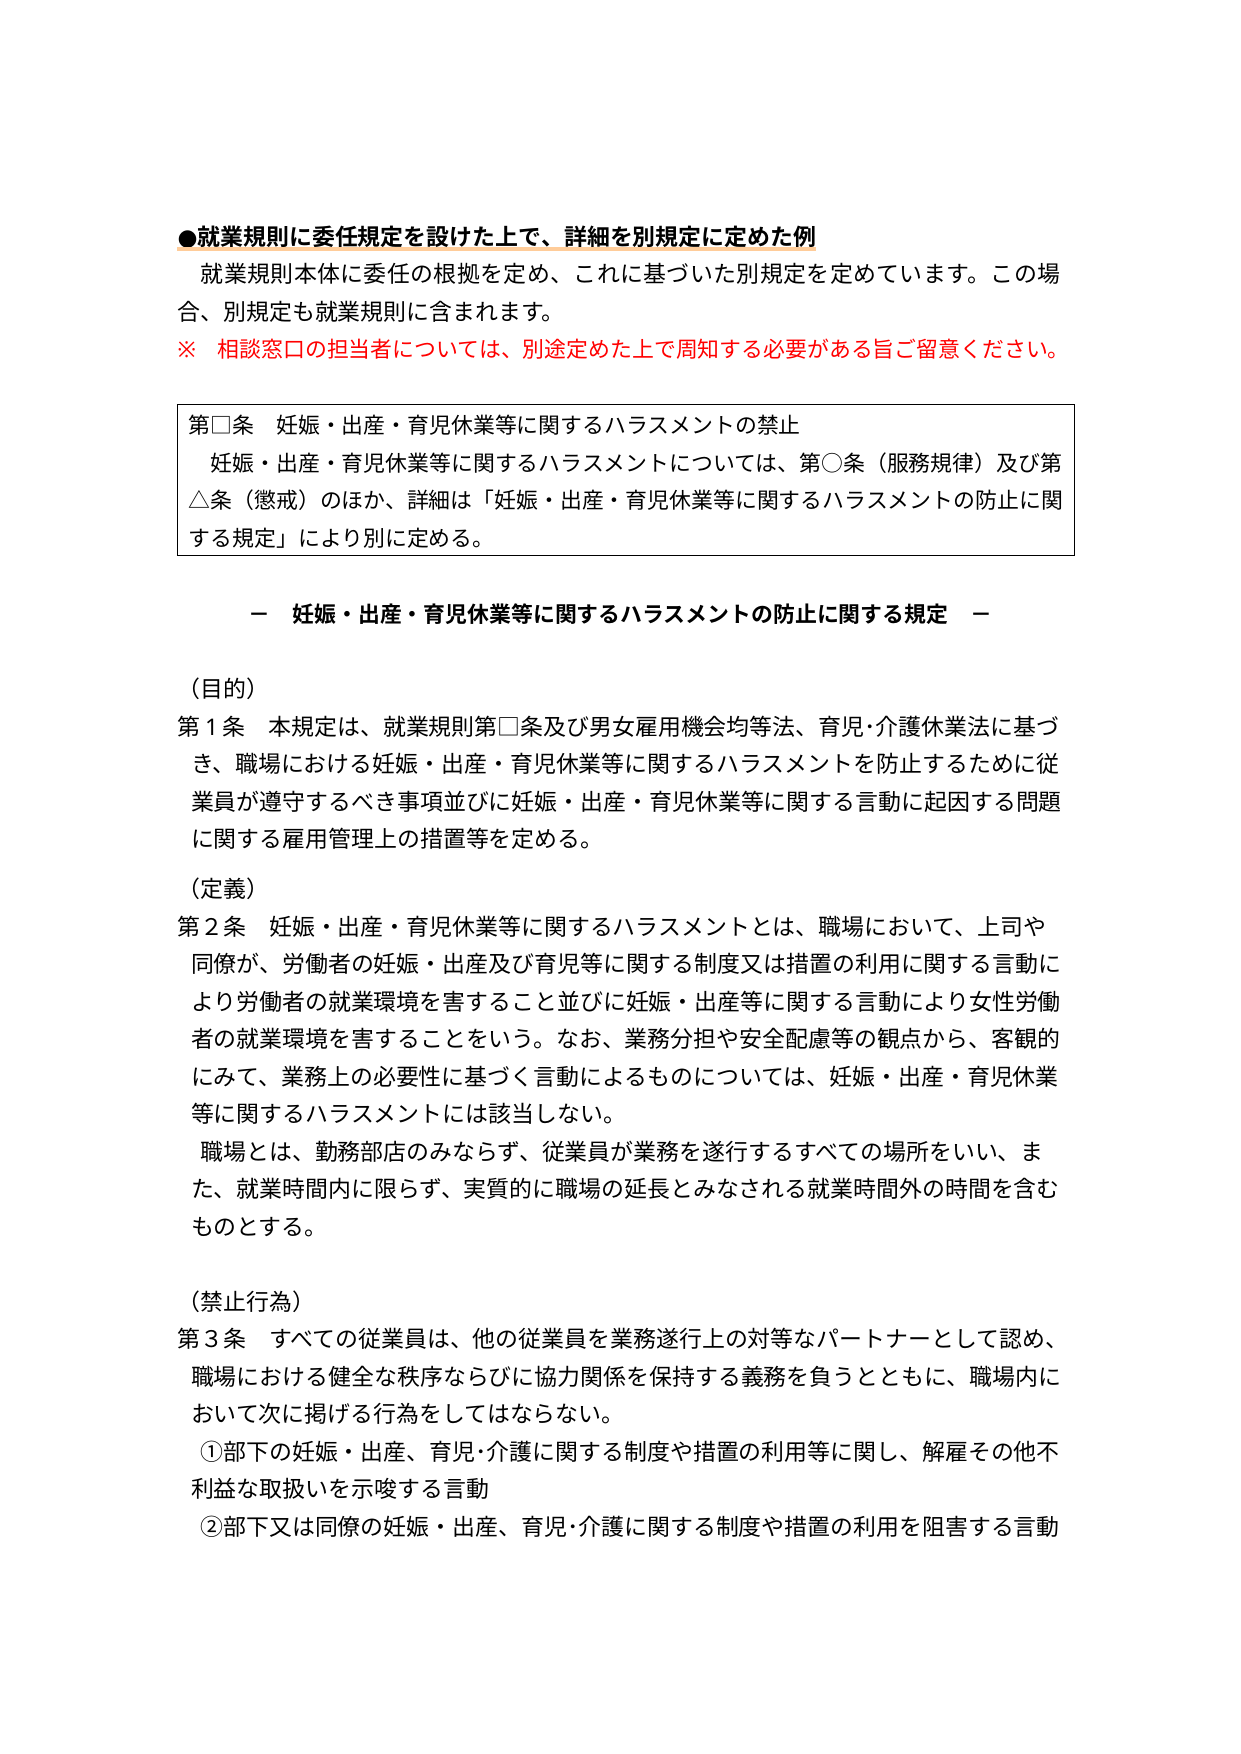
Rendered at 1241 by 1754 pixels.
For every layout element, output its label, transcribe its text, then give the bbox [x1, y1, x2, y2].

text ※ 相談窓口の担当者については、別途定めた上で周知する必要がある旨ご留意ください。 [177, 329, 1063, 367]
text 第1条 本規定は、就業規則第□条及び男女雇用機会均等法、育児･介護休業法に基づき、職場における妊娠・出産・育児休業等に関するハラスメントを防止するために従業員が遵守するべき事項並びに妊娠・出産・育児休業等に関する言動に起因する問題に関する雇用管理上の措置等を定める。 [177, 706, 1063, 856]
text ②部下又は同僚の妊娠・出産、育児･介護に関する制度や措置の利用を阻害する言動 [177, 1506, 1063, 1544]
text 第３条 すべての従業員は、他の従業員を業務遂行上の対等なパートナーとして認め、職場における健全な秩序ならびに協力関係を保持する義務を負うとともに、職場内において次に掲げる行為をしてはならない。 [177, 1319, 1063, 1431]
text 第２条 妊娠・出産・育児休業等に関するハラスメントとは、職場において、上司や同僚が、労働者の妊娠・出産及び育児等に関する制度又は措置の利用に関する言動により労働者の就業環境を害すること並びに妊娠・出産等に関する言動により女性労働者の就業環境を害することをいう。なお、業務分担や安全配慮等の観点から、客観的にみて、業務上の必要性に基づく言動によるものについては、妊娠・出産・育児休業等に関するハラスメントには該当しない。 [177, 906, 1063, 1131]
text （禁止行為） [177, 1281, 1063, 1319]
table_header 第□条 妊娠・出産・育児休業等に関するハラスメントの禁止 妊娠・出産・育児休業等に関するハラスメントについては、第○条（服務規律）及び第△条（懲戒）のほか、詳細は「妊娠・出産・育児休業等に関するハラスメントの防止に関する規定」により別に定める。 [178, 405, 1074, 555]
text （目的） [177, 669, 1063, 706]
text 就業規則本体に委任の根拠を定め、これに基づいた別規定を定めています。この場合、別規定も就業規則に含まれます。 [177, 254, 1063, 329]
text （定義） [177, 869, 1063, 906]
text 職場とは、勤務部店のみならず、従業員が業務を遂行するすべての場所をいい、また、就業時間内に限らず、実質的に職場の延長とみなされる就業時間外の時間を含むものとする。 [177, 1131, 1063, 1244]
text ①部下の妊娠・出産、育児･介護に関する制度や措置の利用等に関し、解雇その他不利益な取扱いを示唆する言動 [177, 1431, 1063, 1506]
text － 妊娠・出産・育児休業等に関するハラスメントの防止に関する規定 － [177, 594, 1063, 631]
text ●就業規則に委任規定を設けた上で、詳細を別規定に定めた例 [177, 217, 1063, 254]
